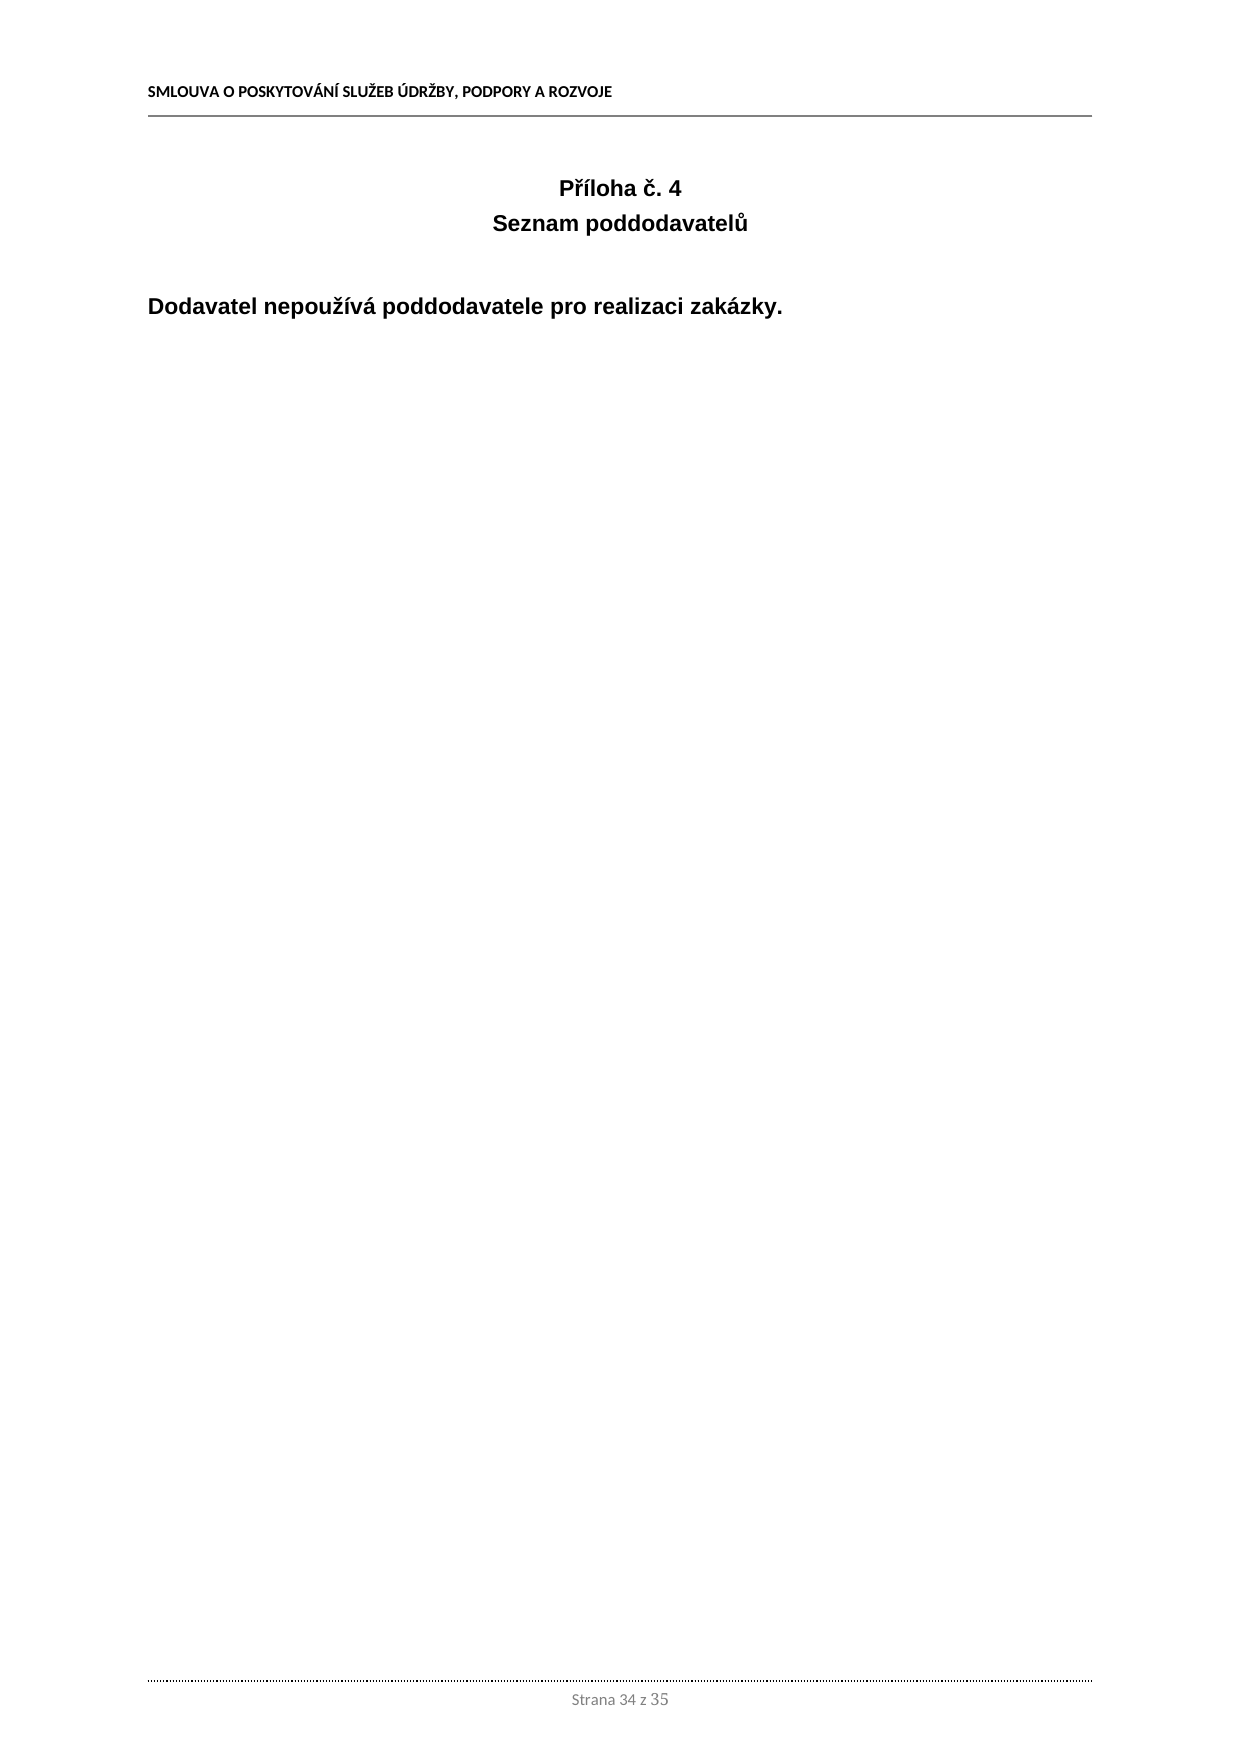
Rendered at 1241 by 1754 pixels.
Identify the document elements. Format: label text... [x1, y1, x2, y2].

subtitle Příloha č. 4 [148, 173, 1092, 202]
text Seznam poddodavatelů [148, 208, 1092, 237]
text Dodavatel nepoužívá poddodavatele pro realizaci zakázky. [148, 291, 1092, 321]
